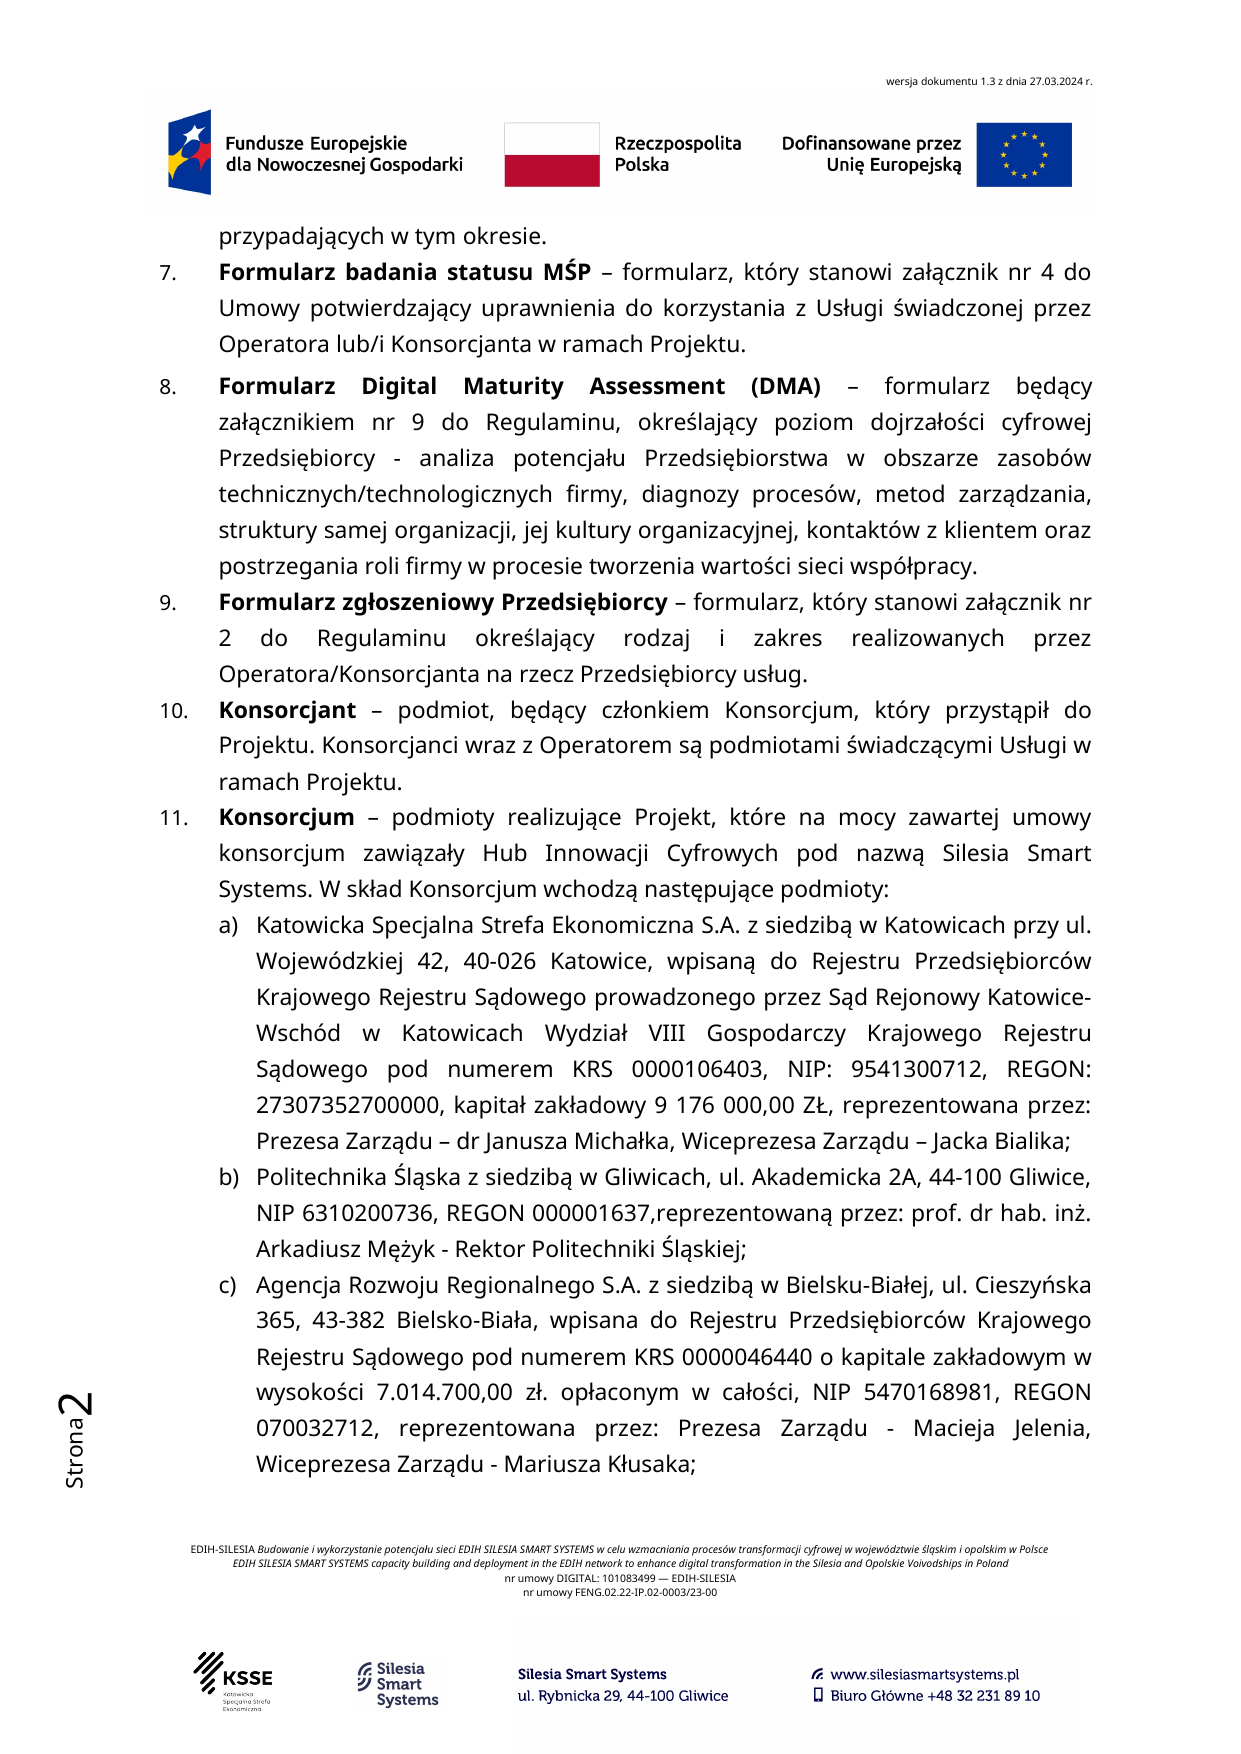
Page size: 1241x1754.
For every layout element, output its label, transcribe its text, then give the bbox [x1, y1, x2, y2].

list Konsorcjant – podmiot, będący członkiem Konsorcjum, który przystąpił do Projektu. Konsorcjanci wraz z Operatorem są podmiotami świadczącymi Usługi w ramach Projektu. [159, 693, 1093, 797]
list Politechnika Śląska z siedzibą w Gliwicach, ul. Akademicka 2A, 44-100 Gliwice, NIP 6310200736, REGON 000001637,reprezentowaną przez: prof. dr hab. inż. Arkadiusz Mężyk - Rektor Politechniki Śląskiej; [218, 1161, 1093, 1264]
picture [511, 1614, 1082, 1754]
picture [168, 1629, 307, 1729]
list Konsorcjum – podmioty realizujące Projekt, które na mocy zawartej umowy konsorcjum zawiązały Hub Innowacji Cyfrowych pod nazwą Silesia Smart Systems. W skład Konsorcjum wchodzą następujące podmioty: [159, 801, 1093, 904]
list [159, 148, 1082, 251]
list Formularz badania statusu MŚP – formularz, który stanowi załącznik nr 4 do Umowy potwierdzający uprawnienia do korzystania z Usługi świadczonej przez Operatora lub/i Konsorcjanta w ramach Projektu. [159, 256, 1093, 359]
list Agencja Rozwoju Regionalnego S.A. z siedzibą w Bielsku-Białej, ul. Cieszyńska 365, 43-382 Bielsko-Biała, wpisana do Rejestru Przedsiębiorców Krajowego Rejestru Sądowego pod numerem KRS 0000046440 o kapitale zakładowym w wysokości 7.014.700,00 zł. opłaconym w całości, NIP 5470168981, REGON 070032712, reprezentowana przez: Prezesa Zarządu - Macieja Jelenia, Wiceprezesa Zarządu - Mariusza Kłusaka; [218, 1268, 1093, 1479]
picture [350, 1656, 446, 1714]
list Formularz Digital Maturity Assessment (DMA) – formularz będący załącznikiem nr 9 do Regulaminu, określający poziom dojrzałości cyfrowej Przedsiębiorcy - analiza potencjału Przedsiębiorstwa w obszarze zasobów technicznych/technologicznych firmy, diagnozy procesów, metod zarządzania, struktury samej organizacji, jej kultury organizacyjnej, kontaktów z klientem oraz postrzegania roli firmy w procesie tworzenia wartości sieci współpracy. [159, 370, 1093, 581]
list Katowicka Specjalna Strefa Ekonomiczna S.A. z siedzibą w Katowicach przy ul. Wojewódzkiej 42, 40-026 Katowice, wpisaną do Rejestru Przedsiębiorców Krajowego Rejestru Sądowego prowadzonego przez Sąd Rejonowy Katowice-Wschód w Katowicach Wydział VIII Gospodarczy Krajowego Rejestru Sądowego pod numerem KRS 0000106403, NIP: 9541300712, REGON: 27307352700000, kapitał zakładowy 9 176 000,00 ZŁ, reprezentowana przez: Prezesa Zarządu – dr Janusza Michałka, Wiceprezesa Zarządu – Jacka Bialika; [218, 909, 1093, 1156]
list Formularz zgłoszeniowy Przedsiębiorcy – formularz, który stanowi załącznik nr 2 do Regulaminu określający rodzaj i zakres realizowanych przez Operatora/Konsorcjanta na rzecz Przedsiębiorcy usług. [159, 586, 1093, 689]
picture [147, 88, 1093, 216]
